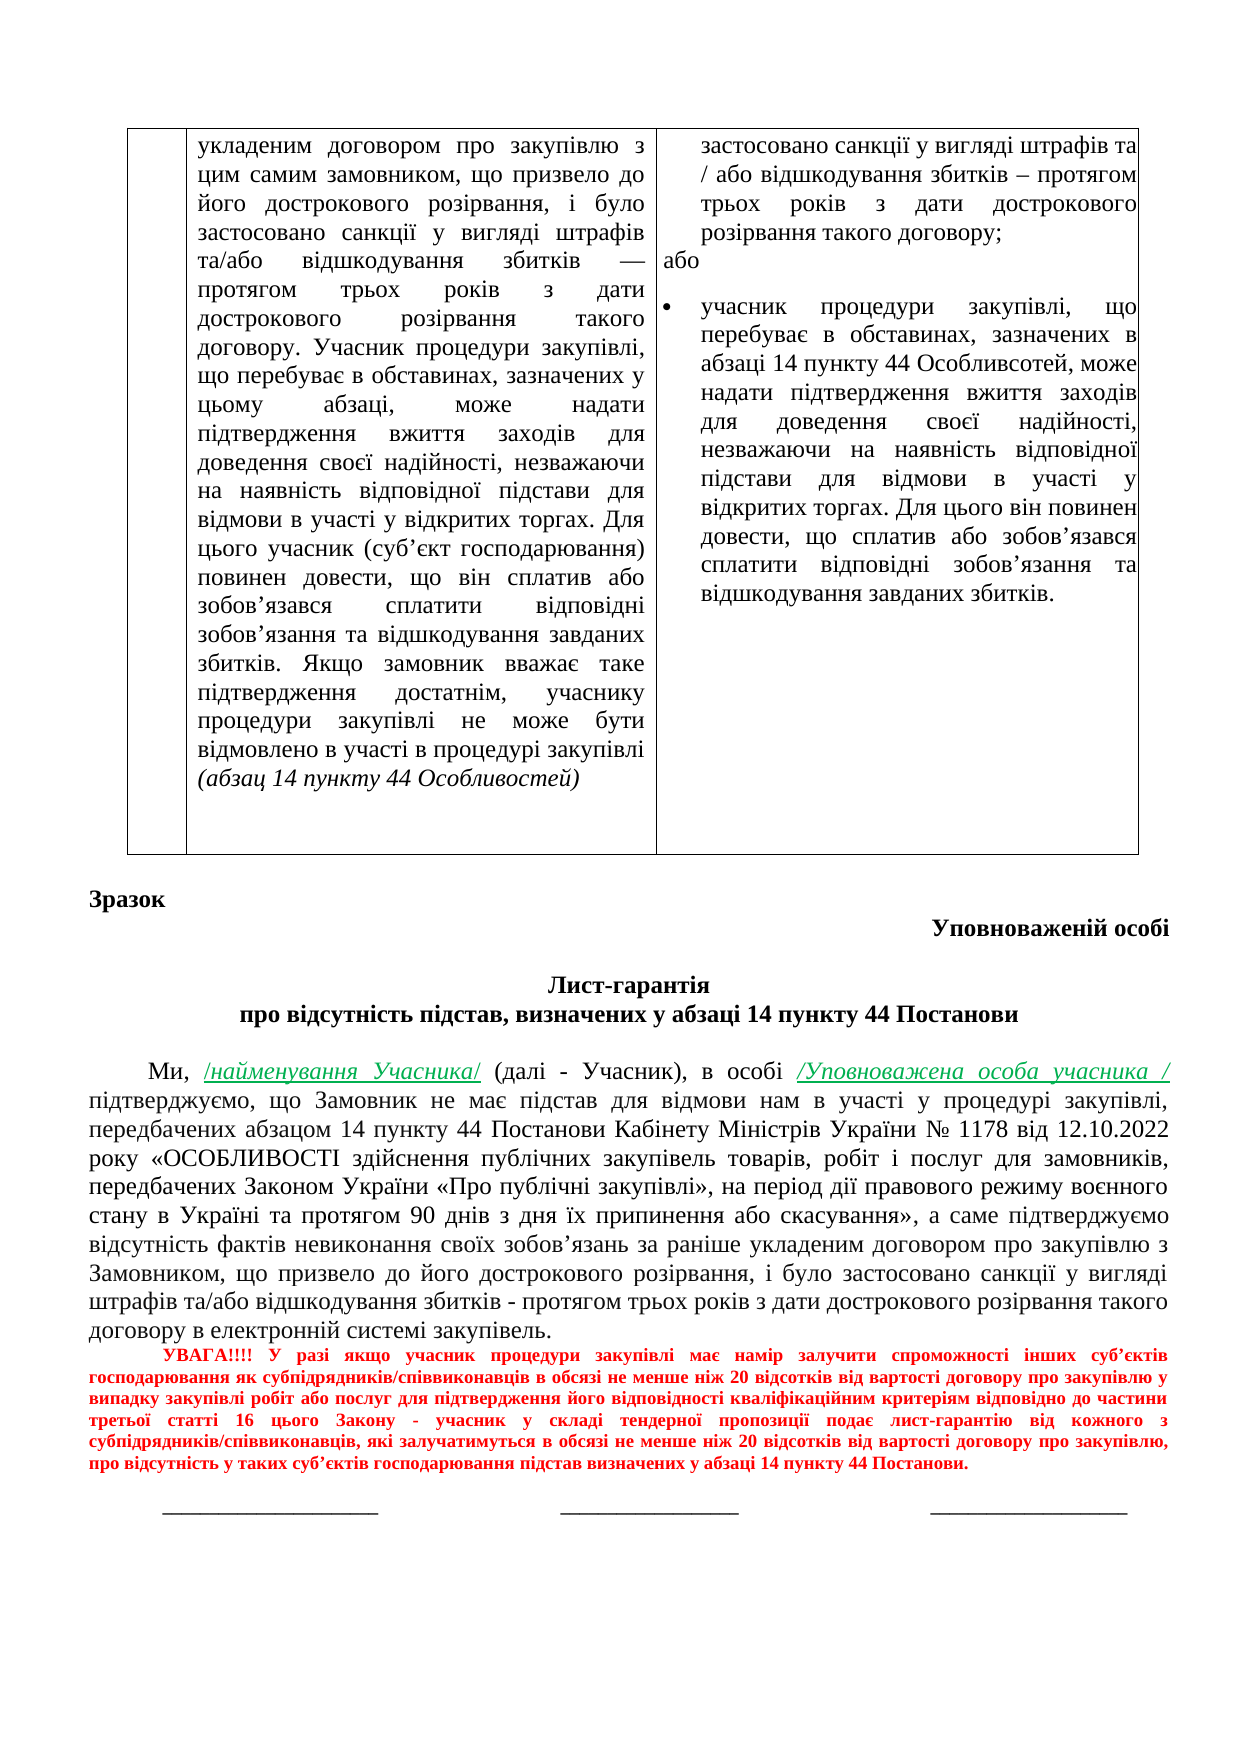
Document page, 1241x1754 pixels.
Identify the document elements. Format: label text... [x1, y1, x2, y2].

table_header 1 [128, 129, 186, 854]
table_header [187, 129, 656, 854]
text Лист-гарантія [89, 970, 1169, 999]
text Ми, /найменування Учасника/ (далі - Учасник), в особі /Уповноважена особа учасника / підтверджуємо, що Замовник не має підстав для відмови нам в участі у процедурі закупівлі, передбачених абзацом 14 пункту 44 Постанови Кабінету Міністрів України № 1178 від 12.10.2022 року «ОСОБЛИВОСТІ здійснення публічних закупівель товарів, робіт і послуг для замовників, передбачених Законом України «Про публічні закупівлі», на період дії правового режиму воєнного стану в Україні та протягом 90 днів з дня їх припинення або скасування», а саме підтверджуємо відсутність фактів невиконання своїх зобов’язань за раніше укладеним договором про закупівлю з Замовником, що призвело до його дострокового розірвання, і було застосовано санкції у вигляді штрафів та/або відшкодування збитків - протягом трьох років з дати дострокового розірвання такого договору в електронній системі закупівель. [89, 1056, 1169, 1258]
text УВАГА!!!! У разі якщо учасник процедури закупівлі має намір залучити спроможності інших суб’єктів господарювання як субпідрядників/співвиконавців в обсязі не менше ніж 20 відсотків від вартості договору про закупівлю у випадку закупівлі робіт або послуг для підтвердження його відповідності кваліфікаційним критеріям відповідно до частини третьої статті 16 цього Закону - учасник у складі тендерної пропозиції подає лист-гарантію від кожного з субпідрядників/співвиконавців, які залучатимуться в обсязі не менше ніж 20 відсотків від вартості договору про закупівлю, про відсутність у таких суб’єктів господарювання підстав визначених у абзаці 14 пункту 44 Постанови. [89, 1344, 1169, 1473]
text Зразок [89, 884, 1169, 913]
text про відсутність підстав, визначених у абзаці 14 пункту 44 Постанови [89, 999, 1169, 1028]
text _______________________ ___________________ _____________________ [89, 1495, 1169, 1516]
text Уповноваженій особі [89, 913, 1169, 941]
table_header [657, 129, 1138, 854]
